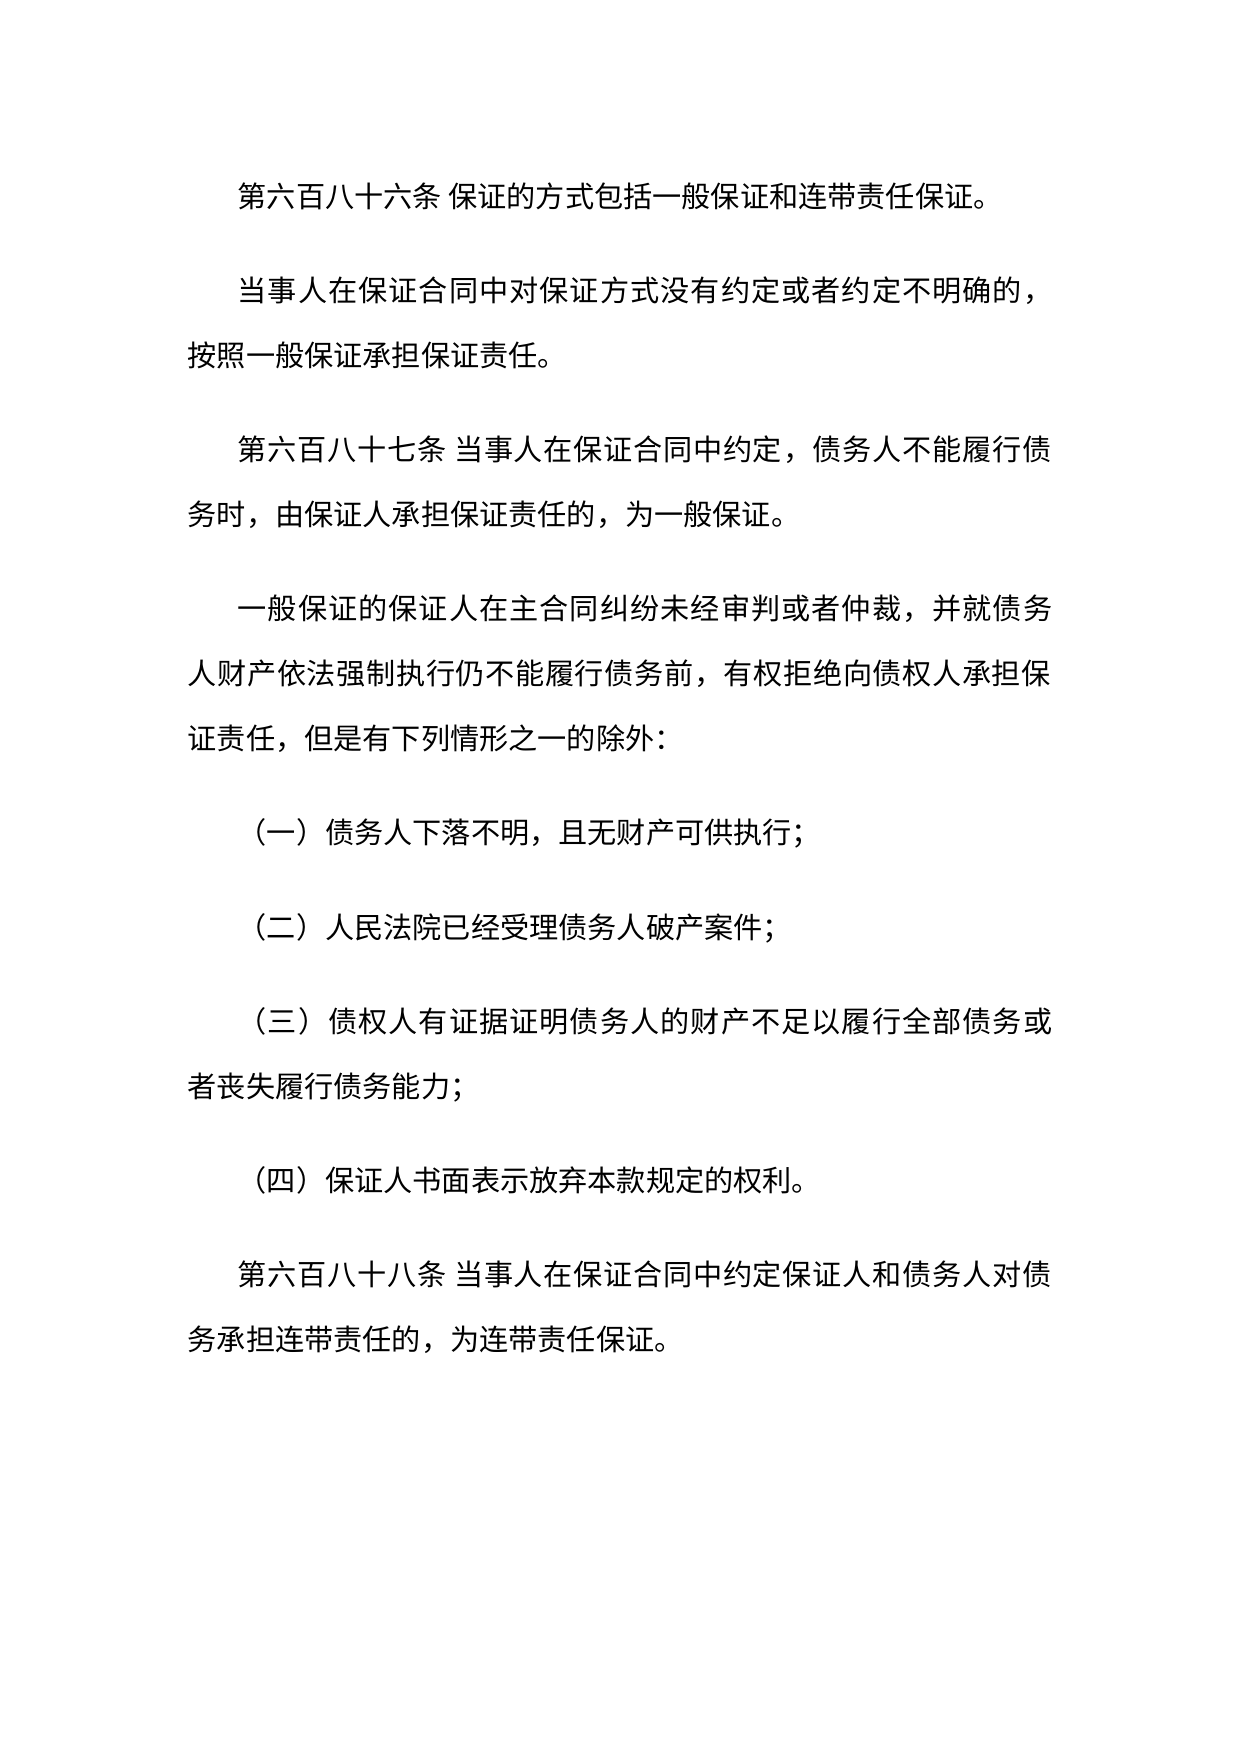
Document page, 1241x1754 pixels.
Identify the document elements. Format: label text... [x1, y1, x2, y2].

text 第六百八十六条 保证的方式包括一般保证和连带责任保证。 [187, 162, 1053, 227]
text （三）债权人有证据证明债务人的财产不足以履行全部债务或者丧失履行债务能力； [187, 987, 1053, 1117]
text （二）人民法院已经受理债务人破产案件； [187, 893, 1053, 958]
text 当事人在保证合同中对保证方式没有约定或者约定不明确的，按照一般保证承担保证责任。 [187, 256, 1053, 386]
text （一）债务人下落不明，且无财产可供执行； [187, 799, 1053, 864]
text 第六百八十七条 当事人在保证合同中约定，债务人不能履行债务时，由保证人承担保证责任的，为一般保证。 [187, 415, 1053, 545]
text 一般保证的保证人在主合同纠纷未经审判或者仲裁，并就债务人财产依法强制执行仍不能履行债务前，有权拒绝向债权人承担保证责任，但是有下列情形之一的除外： [187, 574, 1053, 769]
text 第六百八十八条 当事人在保证合同中约定保证人和债务人对债务承担连带责任的，为连带责任保证。 [187, 1240, 1053, 1370]
text （四）保证人书面表示放弃本款规定的权利。 [187, 1146, 1053, 1211]
